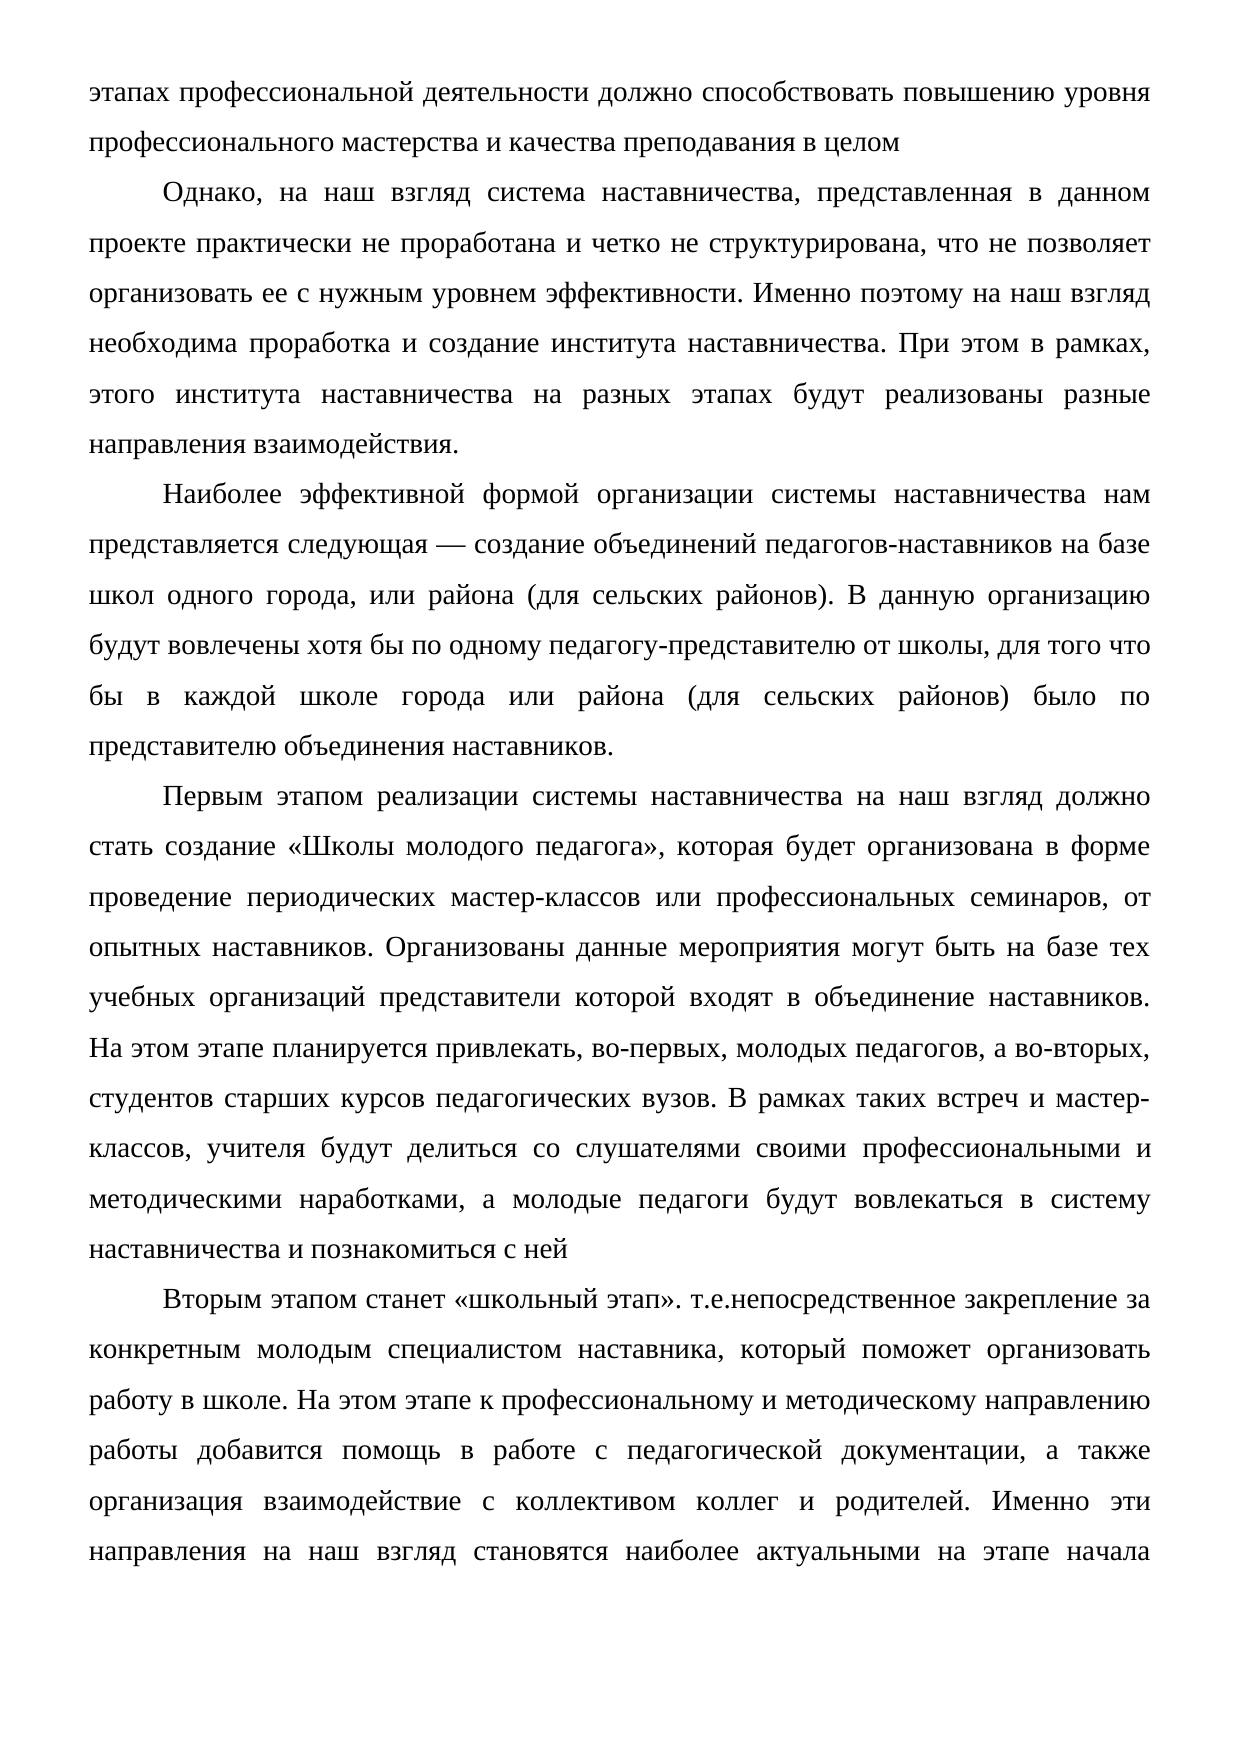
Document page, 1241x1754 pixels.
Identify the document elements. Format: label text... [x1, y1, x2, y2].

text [88, 74, 1152, 158]
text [88, 1281, 1152, 1566]
text Однако, на наш взгляд система наставничества, представленная в данном проекте практически не проработана и четко не структурирована, что не позволяет организовать ее с нужным уровнем эффективности. Именно поэтому на наш взгляд необходима проработка и создание института наставничества. При этом в рамках, этого института наставничества на разных этапах будут реализованы разные направления взаимодействия. [88, 174, 1152, 459]
text Наиболее эффективной формой организации системы наставничества нам представляется следующая — создание объединений педагогов-наставников на базе школ одного города, или района (для сельских районов). В данную организацию будут вовлечены хотя бы по одному педагогу-представителю от школы, для того что бы в каждой школе города или района (для сельских районов) было по представителю объединения наставников. [88, 476, 1152, 761]
text Первым этапом реализации системы наставничества на наш взгляд должно стать создание «Школы молодого педагога», которая будет организована в форме проведение периодических мастер-классов или профессиональных семинаров, от опытных наставников. Организованы данные мероприятия могут быть на базе тех учебных организаций представители которой входят в объединение наставников. На этом этапе планируется привлекать, во-первых, молодых педагогов, а во-вторых, студентов старших курсов педагогических вузов. В рамках таких встреч и мастер-классов, учителя будут делиться со слушателями своими профессиональными и методическими наработками, а молодые педагоги будут вовлекаться в систему наставничества и познакомиться с ней [88, 778, 1152, 1264]
